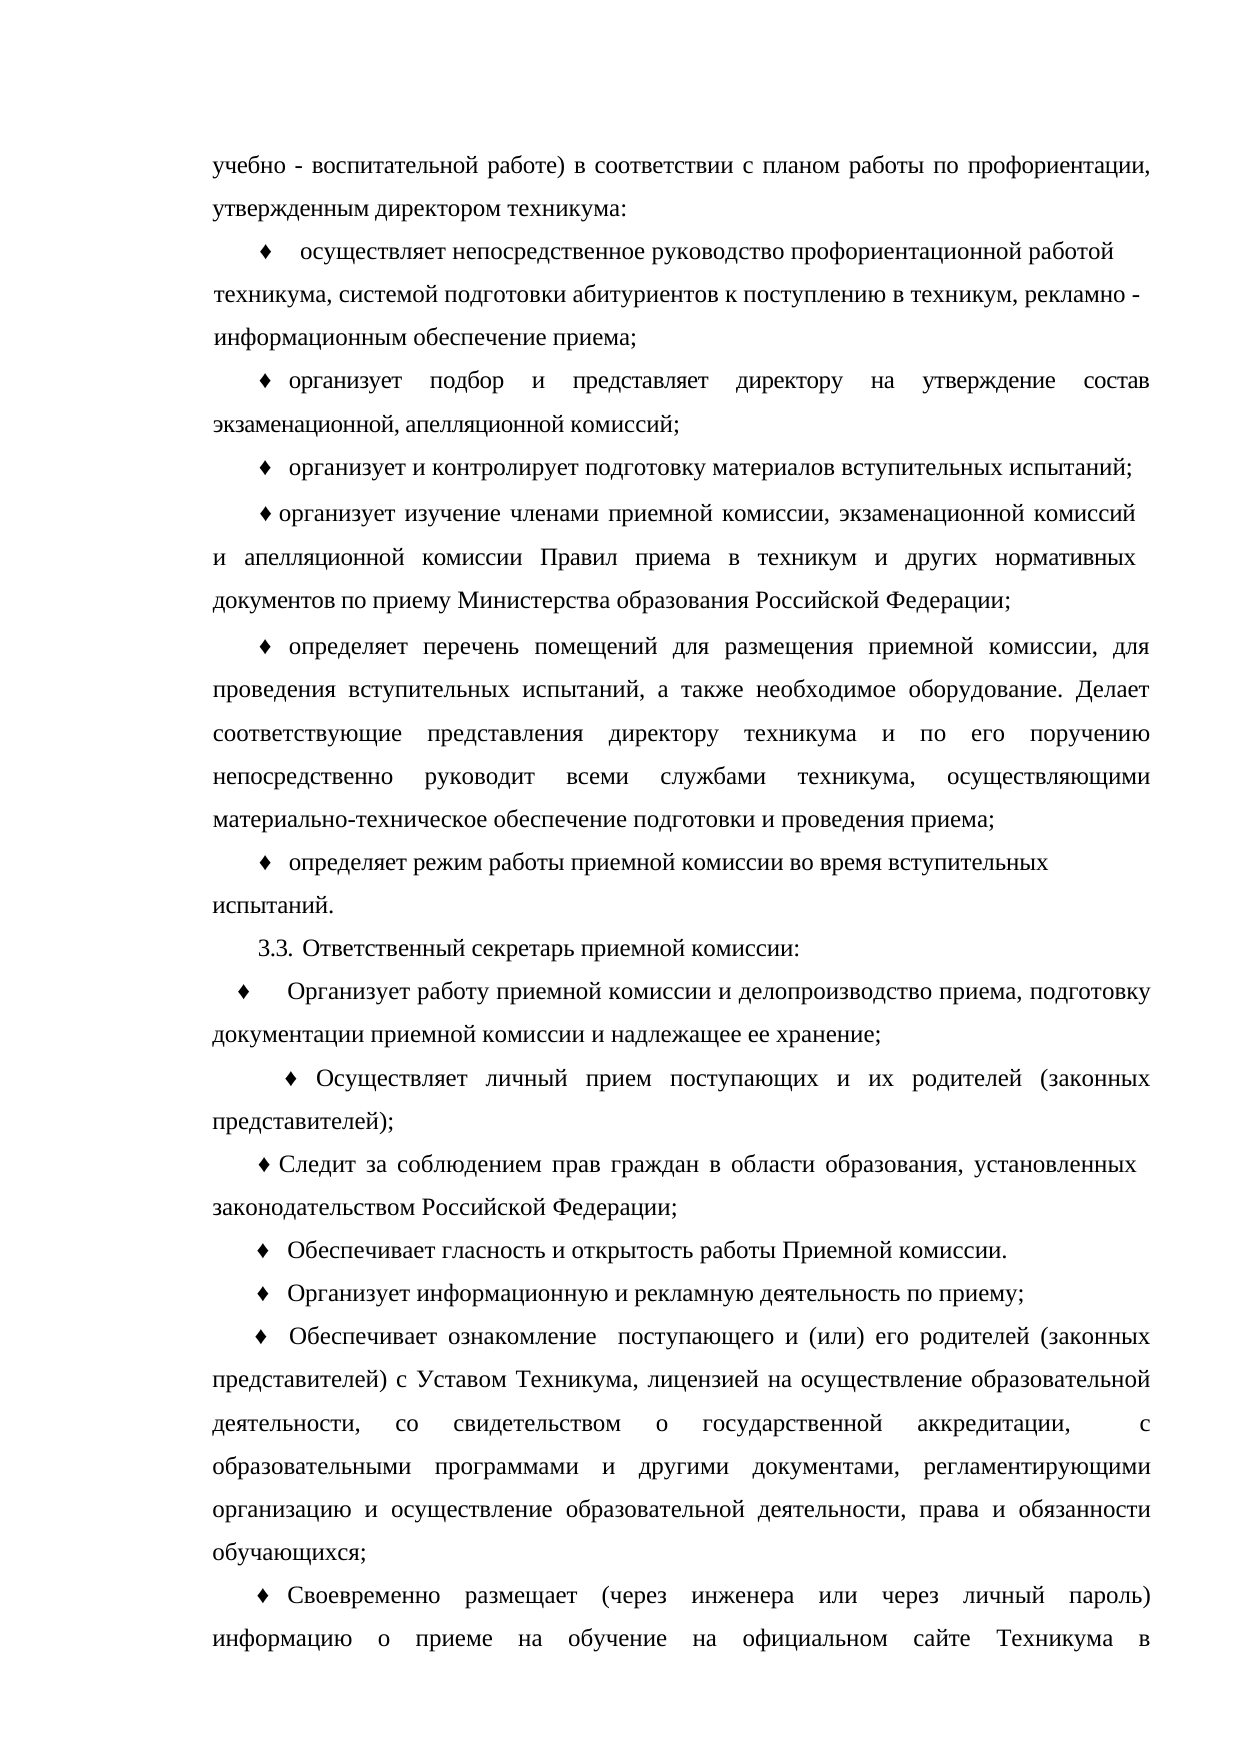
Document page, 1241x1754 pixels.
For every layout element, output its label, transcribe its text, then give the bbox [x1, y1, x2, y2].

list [212, 1580, 1151, 1652]
text 3.3. Ответственный секретарь приемной комиссии: [258, 933, 1151, 962]
text ♦ Обеспечивает ознакомление поступающего и (или) его родителей (законных представителей) с Уставом Техникума, лицензией на осуществление образовательной деятельности, со свидетельством о государственной аккредитации, с образовательными программами и другими документами, регламентирующими организацию и осуществление образовательной деятельности, права и обязанности обучающихся; [212, 1321, 1151, 1566]
text ♦ осуществляет непосредственное руководство профориентационной работой техникума, системой подготовки абитуриентов к поступлению в техникум, рекламно - информационным обеспечение приема; [213, 236, 1151, 351]
text ♦ Осуществляет личный прием поступающих и их родителей (законных представителей); [212, 1063, 1151, 1134]
list определяет перечень помещений для размещения приемной комиссии, для проведения вступительных испытаний, а также необходимое оборудование. Делает соответствующие представления директору техникума и по его поручению непосредственно руководит всеми службами техникума, осуществляющими материально-техническое обеспечение подготовки и проведения приема; [213, 631, 1151, 833]
list организует изучение членами приемной комиссии, экзаменационной комиссий и апелляционной комиссии Правил приема в техникум и других нормативных документов по приему Министерства образования Российской Федерации; [213, 498, 1136, 613]
list Организует информационную и рекламную деятельность по приему; [256, 1278, 1151, 1307]
list Обеспечивает гласность и открытость работы Приемной комиссии. [256, 1235, 1151, 1264]
list Следит за соблюдением прав граждан в области образования, установленных законодательством Российской Федерации; [212, 1149, 1138, 1221]
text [212, 150, 1151, 222]
list организует подбор и представляет директору на утверждение состав экзаменационной, апелляционной комиссий; [213, 366, 1150, 437]
list определяет режим работы приемной комиссии во время вступительных испытаний. [212, 847, 1151, 919]
text ♦ Организует работу приемной комиссии и делопроизводство приема, подготовку документации приемной комиссии и надлежащее ее хранение; [212, 976, 1151, 1048]
list организует и контролирует подготовку материалов вступительных испытаний; [213, 452, 1151, 481]
